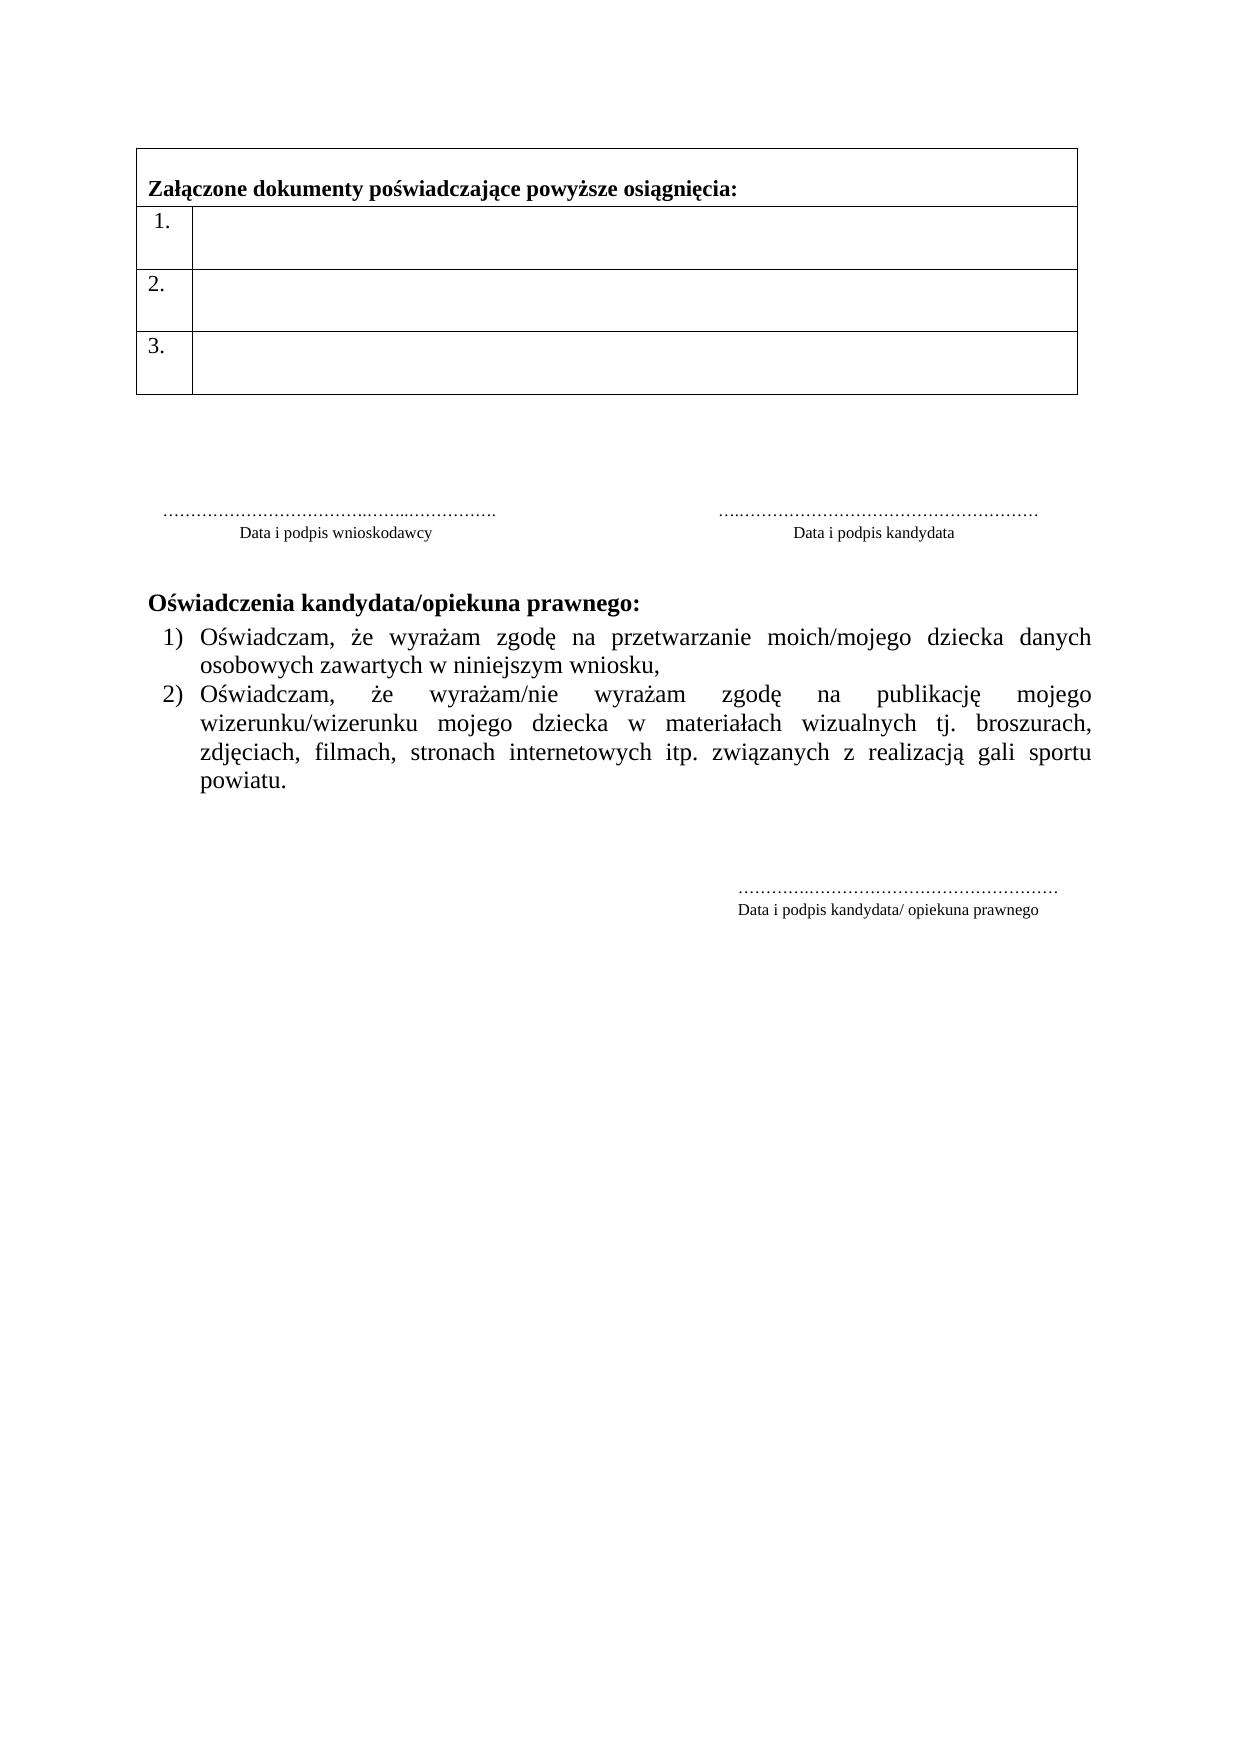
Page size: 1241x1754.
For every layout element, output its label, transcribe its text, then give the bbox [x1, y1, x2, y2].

table_cell [193, 332, 1077, 393]
text ……………………………….……..……………. ….……………………………………………… [162, 501, 1093, 520]
list Oświadczam, że wyrażam/nie wyrażam zgodę na publikację mojego wizerunku/wizerunku mojego dziecka w materiałach wizualnych tj. broszurach, zdjęciach, filmach, stronach internetowych itp. związanych z realizacją gali sportu powiatu. [162, 679, 1093, 794]
table_cell [193, 270, 1077, 331]
text ………….……………………………………… [664, 878, 1093, 897]
table_cell 3. [137, 332, 192, 393]
text Oświadczenia kandydata/opiekuna prawnego: [148, 588, 1093, 617]
table_cell 2. [137, 270, 192, 331]
list Oświadczam, że wyrażam zgodę na przetwarzanie moich/mojego dziecka danych osobowych zawartych w niniejszym wniosku, [162, 622, 1093, 679]
table_cell 1. [137, 207, 192, 268]
text Data i podpis wnioskodawcy Data i podpis kandydata [148, 523, 1093, 542]
table_cell [193, 207, 1077, 268]
table_cell Załączone dokumenty poświadczające powyższe osiągnięcia: [137, 149, 1077, 206]
text Data i podpis kandydata/ opiekuna prawnego [664, 900, 1093, 919]
